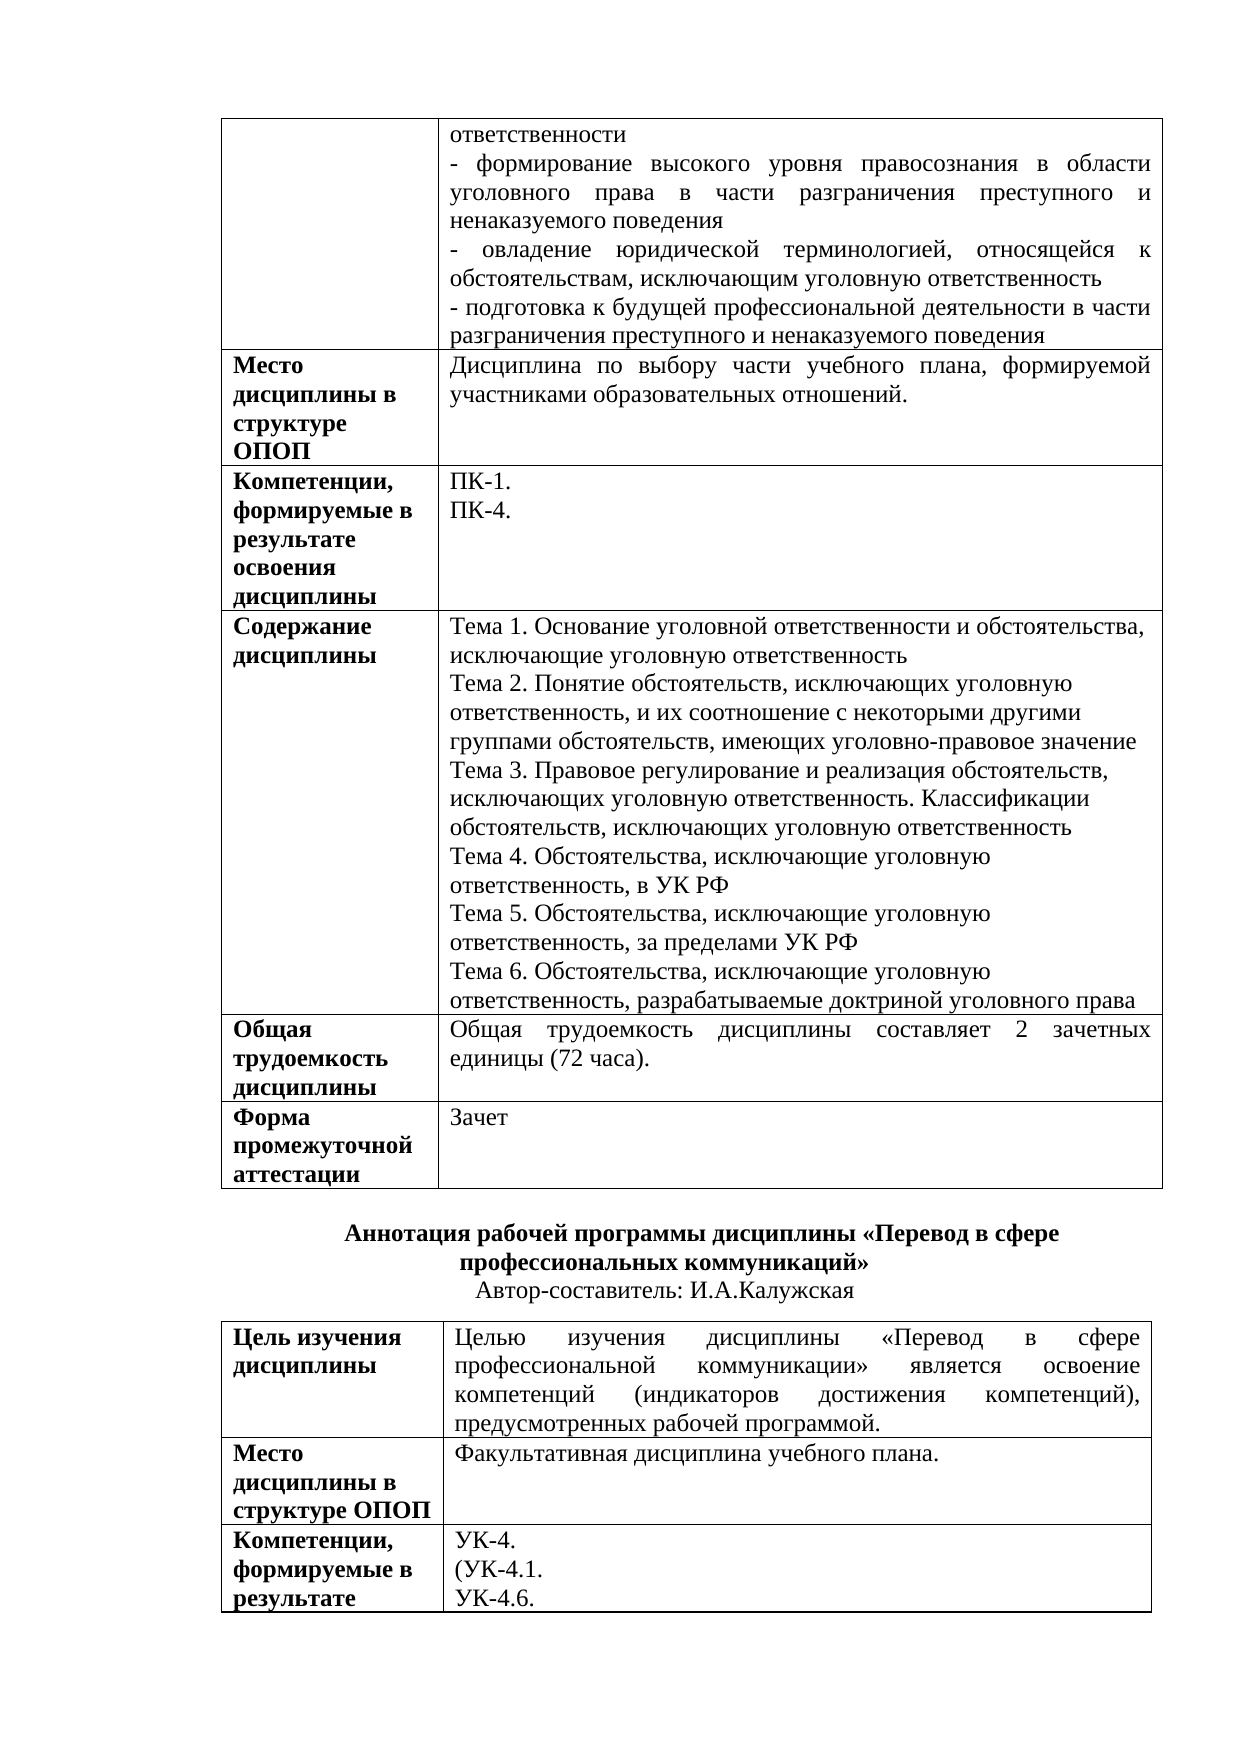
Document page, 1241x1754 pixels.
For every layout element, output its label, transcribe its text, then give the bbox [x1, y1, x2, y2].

table_cell Место дисциплины в структуре ОПОП [222, 1438, 443, 1524]
table_cell ПК-1. ПК-4. [439, 466, 1162, 610]
table_cell Общая трудоемкость дисциплины [222, 1015, 438, 1101]
table_cell Содержание дисциплины [222, 611, 438, 1013]
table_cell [222, 1525, 443, 1611]
table_header Цель изучения дисциплины [222, 1322, 443, 1437]
text Автор-составитель: И.А.Калужская [177, 1275, 1152, 1304]
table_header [222, 119, 438, 349]
table_cell Дисциплина по выбору части учебного плана, формируемой участниками образовательных отношений. [439, 350, 1162, 465]
table_cell Зачет [439, 1102, 1162, 1188]
table_cell Тема 1. Основание уголовной ответственности и обстоятельства, исключающие уголовную ответственность Тема 2. Понятие обстоятельств, исключающих уголовную ответственность, и их соотношение с некоторыми другими группами обстоятельств, имеющих уголовно-правовое значение Тема 3. Правовое регулирование и реализация обстоятельств, исключающих уголовную ответственность. Классификации обстоятельств, исключающих уголовную ответственность Тема 4. Обстоятельства, исключающие уголовную ответственность, в УК РФ Тема 5. Обстоятельства, исключающие уголовную ответственность, за пределами УК РФ Тема 6. Обстоятельства, исключающие уголовную ответственность, разрабатываемые доктриной уголовного права [439, 611, 1162, 1013]
table_cell Факультативная дисциплина учебного плана. [444, 1438, 1151, 1524]
table_cell Общая трудоемкость дисциплины составляет 2 зачетных единицы (72 часа). [439, 1015, 1162, 1101]
table_header Целью изучения дисциплины «Перевод в сфере профессиональной коммуникации» является освоение компетенций (индикаторов достижения компетенций), предусмотренных рабочей программой. [444, 1322, 1151, 1437]
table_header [439, 119, 1162, 349]
table_cell Компетенции, формируемые в результате освоения дисциплины [222, 466, 438, 610]
text Аннотация рабочей программы дисциплины «Перевод в сфере профессиональных коммуникаций» [177, 1218, 1152, 1275]
table_cell Место дисциплины в структуре ОПОП [222, 350, 438, 465]
table_cell Форма промежуточной аттестации [222, 1102, 438, 1188]
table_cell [444, 1525, 1151, 1611]
